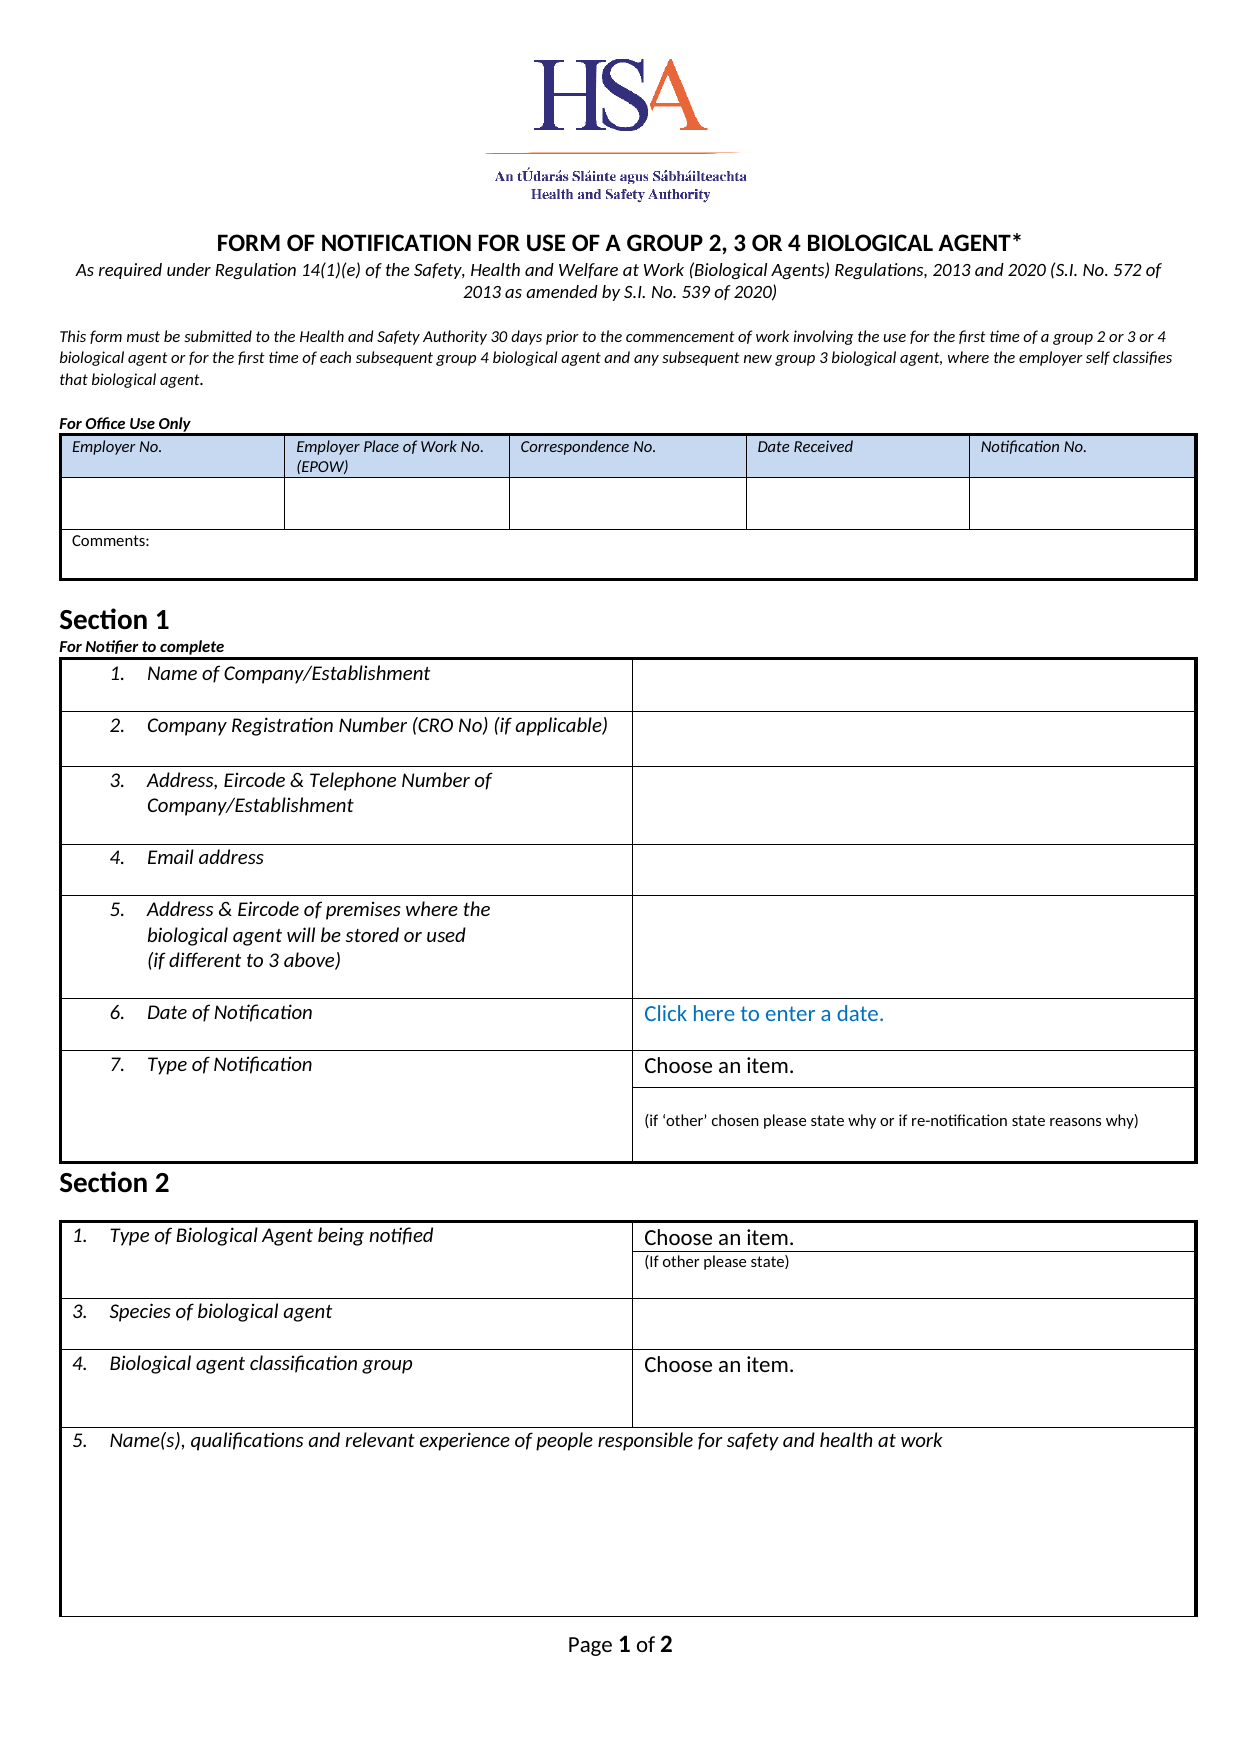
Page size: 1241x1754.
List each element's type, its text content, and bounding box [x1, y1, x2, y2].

table_cell [970, 478, 1194, 529]
table_cell Type of Notification [62, 1051, 632, 1161]
table_cell Email address [62, 845, 632, 895]
picture [485, 59, 755, 205]
table_cell Date of Notification [62, 999, 632, 1050]
table_header Employer No. [62, 436, 284, 477]
table_cell [747, 478, 969, 529]
text For Office Use Only [59, 413, 1181, 433]
table_header Type of Biological Agent being notified [62, 1223, 632, 1297]
table_cell Comments: [62, 530, 1194, 577]
text Section 1 [59, 601, 1181, 637]
text FORM OF NOTIFICATION FOR USE OF A GROUP 2, 3 OR 4 BIOLOGICAL AGENT* [59, 227, 1181, 258]
table_header Correspondence No. [510, 436, 746, 477]
table_cell Biological agent classification group [62, 1350, 632, 1427]
table_cell [62, 478, 284, 529]
table_cell [633, 896, 1194, 998]
table_cell Address, Eircode & Telephone Number of Company/Establishment [62, 767, 632, 843]
table_cell [510, 478, 746, 529]
table_cell Address & Eircode of premises where the biological agent will be stored or used (if different to 3 above) [62, 896, 632, 998]
table_cell Company Registration Number (CRO No) (if applicable) [62, 712, 632, 766]
table_header [633, 660, 1194, 711]
text Section 2 [59, 1164, 1181, 1199]
table_header Name of Company/Establishment [62, 660, 632, 711]
table_cell [633, 1299, 1194, 1349]
table_cell [633, 767, 1194, 843]
table_cell Species of biological agent [62, 1299, 632, 1349]
text As required under Regulation 14(1)(e) of the Safety, Health and Welfare at Work (Biological Agents) Regulations, 2013 and 2020 (S.I. No. 572 of 2013 as amended by S.I. No. 539 of 2020) [59, 258, 1181, 304]
table_header Date Received [747, 436, 969, 477]
table_cell [633, 845, 1194, 895]
table_cell [633, 712, 1194, 766]
text For Notifier to complete [59, 637, 1181, 657]
table_header Notification No. [970, 436, 1194, 477]
table_cell (if ‘other’ chosen please state why or if re-notification state reasons why) [633, 1088, 1194, 1161]
text This form must be submitted to the Health and Safety Authority 30 days prior to the commencement of work involving the use for the first time of a group 2 or 3 or 4 biological agent or for the first time of each subsequent group 4 biological agent and any subsequent new group 3 biological agent, where the employer self classifies that biological agent. [59, 327, 1181, 390]
table_cell Name(s), qualifications and relevant experience of people responsible for safety and health at work [62, 1428, 1194, 1616]
table_cell (If other please state) [633, 1252, 1194, 1297]
table_header Employer Place of Work No. (EPOW) [285, 436, 509, 477]
table_cell [285, 478, 509, 529]
